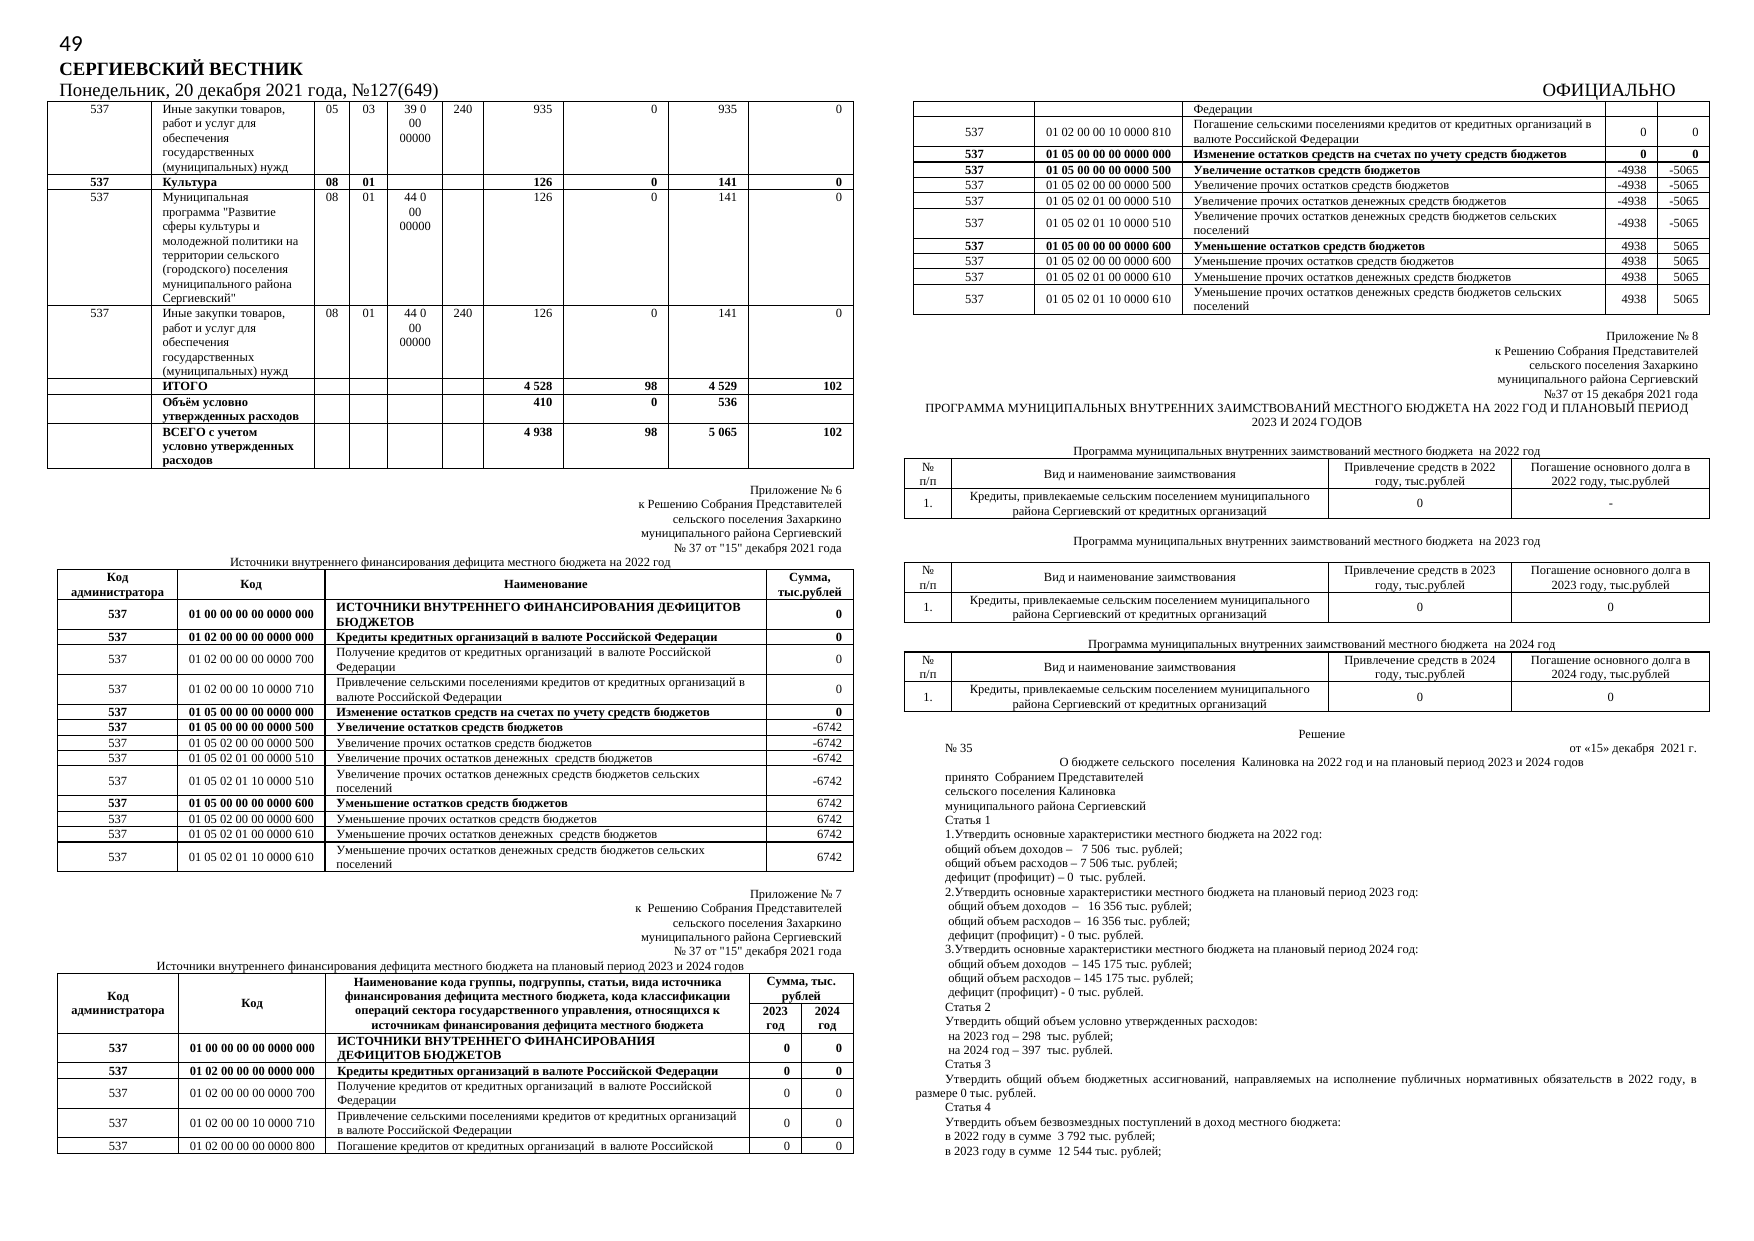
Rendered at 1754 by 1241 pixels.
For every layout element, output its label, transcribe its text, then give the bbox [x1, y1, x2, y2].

text к Решению Собрания Представителей [59, 901, 842, 915]
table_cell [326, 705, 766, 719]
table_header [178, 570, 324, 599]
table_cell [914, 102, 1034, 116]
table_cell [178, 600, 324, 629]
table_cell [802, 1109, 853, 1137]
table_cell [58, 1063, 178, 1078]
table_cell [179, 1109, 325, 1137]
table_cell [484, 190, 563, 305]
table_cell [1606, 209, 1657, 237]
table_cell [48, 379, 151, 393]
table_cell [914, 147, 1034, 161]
text принято Собранием Представителей [915, 769, 1698, 784]
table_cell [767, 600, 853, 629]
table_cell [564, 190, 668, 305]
text дефицит (профицит) - 0 тыс. рублей. [915, 928, 1698, 942]
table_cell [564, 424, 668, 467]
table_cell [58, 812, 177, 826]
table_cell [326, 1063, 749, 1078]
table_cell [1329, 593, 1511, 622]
text Статья 4 [915, 1100, 1698, 1114]
text к Решению Собрания Представителей [915, 343, 1698, 358]
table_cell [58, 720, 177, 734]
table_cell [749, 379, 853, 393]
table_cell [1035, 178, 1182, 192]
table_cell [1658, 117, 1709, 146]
text Приложение № 6 [59, 483, 842, 497]
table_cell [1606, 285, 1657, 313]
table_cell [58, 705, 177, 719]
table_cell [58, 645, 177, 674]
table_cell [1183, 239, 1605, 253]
text муниципального района Сергиевский [915, 798, 1698, 813]
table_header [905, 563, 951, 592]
text дефицит (профицит) – 0 тыс. рублей. [915, 870, 1698, 884]
text Утвердить общий объем бюджетных ассигнований, направляемых на исполнение публичных нормативных обязательств в 2022 году, в размере 0 тыс. рублей. [915, 1071, 1698, 1100]
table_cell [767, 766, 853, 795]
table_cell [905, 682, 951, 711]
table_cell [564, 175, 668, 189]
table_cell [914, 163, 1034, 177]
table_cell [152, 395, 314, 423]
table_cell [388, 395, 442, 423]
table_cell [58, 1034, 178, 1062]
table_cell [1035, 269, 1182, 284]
text сельского поселения Калиновка [915, 784, 1698, 798]
text на 2023 год – 298 тыс. рублей; [915, 1028, 1698, 1043]
text муниципального района Сергиевский [59, 526, 842, 540]
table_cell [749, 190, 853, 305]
text в 2023 году в сумме 12 544 тыс. рублей; [915, 1143, 1698, 1158]
text Утвердить общий объем условно утвержденных расходов: [915, 1014, 1698, 1028]
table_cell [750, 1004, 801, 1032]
text муниципального района Сергиевский [915, 372, 1698, 386]
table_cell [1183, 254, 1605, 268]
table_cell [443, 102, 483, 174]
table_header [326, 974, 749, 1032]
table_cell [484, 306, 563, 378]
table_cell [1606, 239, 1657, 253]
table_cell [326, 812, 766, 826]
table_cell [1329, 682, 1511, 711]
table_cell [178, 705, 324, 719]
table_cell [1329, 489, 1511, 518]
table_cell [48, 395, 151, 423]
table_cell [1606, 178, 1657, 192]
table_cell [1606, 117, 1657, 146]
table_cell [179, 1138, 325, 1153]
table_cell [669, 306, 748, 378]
text 3.Утвердить основные характеристики местного бюджета на плановый период 2024 год: [915, 942, 1698, 956]
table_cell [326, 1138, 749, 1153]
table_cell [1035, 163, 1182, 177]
text №37 от 15 декабря 2021 года [915, 386, 1698, 401]
text в 2022 году в сумме 3 792 тыс. рублей; [915, 1129, 1698, 1143]
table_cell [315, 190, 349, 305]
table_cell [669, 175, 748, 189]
text общий объем расходов – 7 506 тыс. рублей; [915, 856, 1698, 870]
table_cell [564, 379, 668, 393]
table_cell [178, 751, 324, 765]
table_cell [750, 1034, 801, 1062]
text общий объем доходов – 7 506 тыс. рублей; [915, 841, 1698, 856]
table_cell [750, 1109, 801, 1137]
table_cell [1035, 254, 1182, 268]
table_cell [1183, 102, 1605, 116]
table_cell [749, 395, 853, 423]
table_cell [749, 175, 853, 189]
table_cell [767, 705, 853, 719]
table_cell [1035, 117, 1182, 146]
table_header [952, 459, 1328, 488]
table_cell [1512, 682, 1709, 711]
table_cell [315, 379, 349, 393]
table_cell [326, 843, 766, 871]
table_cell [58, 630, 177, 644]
text сельского поселения Захаркино [915, 358, 1698, 372]
text № 37 от "15" декабря 2021 года [59, 540, 842, 555]
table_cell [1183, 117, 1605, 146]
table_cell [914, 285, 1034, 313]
text дефицит (профицит) - 0 тыс. рублей. [915, 985, 1698, 999]
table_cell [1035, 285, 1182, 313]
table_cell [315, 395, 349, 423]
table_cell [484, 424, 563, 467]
text сельского поселения Захаркино [59, 915, 842, 930]
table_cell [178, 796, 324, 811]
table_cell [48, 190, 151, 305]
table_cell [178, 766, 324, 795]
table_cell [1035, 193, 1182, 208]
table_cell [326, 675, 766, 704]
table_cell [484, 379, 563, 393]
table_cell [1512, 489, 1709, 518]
text № 37 от "15" декабря 2021 года [59, 944, 842, 958]
text общий объем расходов – 16 356 тыс. рублей; [915, 913, 1698, 928]
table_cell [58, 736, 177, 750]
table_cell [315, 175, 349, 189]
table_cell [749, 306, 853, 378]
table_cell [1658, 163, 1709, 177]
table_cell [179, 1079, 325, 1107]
text на 2024 год – 397 тыс. рублей. [915, 1043, 1698, 1057]
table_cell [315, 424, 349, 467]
text 2.Утвердить основные характеристики местного бюджета на плановый период 2023 год: [915, 884, 1698, 899]
text Утвердить объем безвозмездных поступлений в доход местного бюджета: [915, 1114, 1698, 1129]
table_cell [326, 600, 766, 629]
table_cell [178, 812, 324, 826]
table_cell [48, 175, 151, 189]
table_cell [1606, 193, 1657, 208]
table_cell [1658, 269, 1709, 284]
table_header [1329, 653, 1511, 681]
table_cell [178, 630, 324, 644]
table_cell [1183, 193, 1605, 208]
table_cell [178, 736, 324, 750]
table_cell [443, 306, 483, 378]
text общий объем доходов – 145 175 тыс. рублей; [915, 956, 1698, 971]
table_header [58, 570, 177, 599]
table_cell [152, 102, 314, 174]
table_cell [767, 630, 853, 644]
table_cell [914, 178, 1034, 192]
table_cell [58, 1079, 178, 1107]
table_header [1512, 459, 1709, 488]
text Статья 3 [915, 1057, 1698, 1071]
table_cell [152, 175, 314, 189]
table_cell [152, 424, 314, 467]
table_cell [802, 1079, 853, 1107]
text общий объем расходов – 145 175 тыс. рублей; [915, 971, 1698, 985]
text № 35 от «15» декабря 2021 г. [915, 741, 1698, 755]
text Статья 2 [915, 999, 1698, 1014]
text общий объем доходов – 16 356 тыс. рублей; [915, 899, 1698, 913]
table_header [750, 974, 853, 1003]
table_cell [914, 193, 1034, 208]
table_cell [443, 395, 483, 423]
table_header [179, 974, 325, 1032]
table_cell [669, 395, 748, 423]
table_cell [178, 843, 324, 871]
text Приложение № 8 [915, 329, 1698, 343]
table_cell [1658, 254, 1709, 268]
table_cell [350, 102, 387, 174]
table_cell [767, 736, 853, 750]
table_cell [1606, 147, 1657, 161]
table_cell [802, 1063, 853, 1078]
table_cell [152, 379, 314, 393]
text Источники внутреннего финансирования дефицита местного бюджета на 2022 год [59, 555, 842, 569]
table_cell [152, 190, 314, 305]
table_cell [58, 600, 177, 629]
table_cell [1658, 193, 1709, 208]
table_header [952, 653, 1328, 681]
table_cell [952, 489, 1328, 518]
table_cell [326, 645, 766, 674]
text муниципального района Сергиевский [59, 930, 842, 944]
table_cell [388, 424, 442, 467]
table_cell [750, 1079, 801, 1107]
text Приложение № 7 [59, 887, 842, 901]
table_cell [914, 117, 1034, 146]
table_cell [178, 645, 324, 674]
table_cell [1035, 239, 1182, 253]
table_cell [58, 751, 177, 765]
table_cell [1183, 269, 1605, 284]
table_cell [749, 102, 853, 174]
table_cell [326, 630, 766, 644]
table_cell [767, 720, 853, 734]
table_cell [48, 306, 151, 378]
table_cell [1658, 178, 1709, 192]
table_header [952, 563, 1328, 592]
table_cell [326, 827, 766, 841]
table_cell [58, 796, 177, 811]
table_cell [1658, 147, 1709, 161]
text Решение [915, 726, 1698, 741]
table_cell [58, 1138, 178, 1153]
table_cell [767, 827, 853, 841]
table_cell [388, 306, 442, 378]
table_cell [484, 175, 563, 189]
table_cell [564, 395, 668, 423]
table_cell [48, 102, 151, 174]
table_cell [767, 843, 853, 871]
text к Решению Собрания Представителей [59, 497, 842, 512]
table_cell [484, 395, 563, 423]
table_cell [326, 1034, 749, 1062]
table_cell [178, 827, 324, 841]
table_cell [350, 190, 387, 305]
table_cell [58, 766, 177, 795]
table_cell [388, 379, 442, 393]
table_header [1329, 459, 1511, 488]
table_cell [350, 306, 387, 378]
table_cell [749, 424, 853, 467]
text Источники внутреннего финансирования дефицита местного бюджета на плановый период 2023 и 2024 годов [59, 958, 842, 973]
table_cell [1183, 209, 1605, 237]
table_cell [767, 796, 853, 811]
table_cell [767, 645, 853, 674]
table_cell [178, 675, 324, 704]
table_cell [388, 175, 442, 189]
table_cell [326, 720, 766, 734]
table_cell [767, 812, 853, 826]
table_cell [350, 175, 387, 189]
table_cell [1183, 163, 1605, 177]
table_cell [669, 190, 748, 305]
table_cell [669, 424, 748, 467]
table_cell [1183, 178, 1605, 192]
text Программа муниципальных внутренних заимствований местного бюджета на 2022 год [915, 444, 1698, 458]
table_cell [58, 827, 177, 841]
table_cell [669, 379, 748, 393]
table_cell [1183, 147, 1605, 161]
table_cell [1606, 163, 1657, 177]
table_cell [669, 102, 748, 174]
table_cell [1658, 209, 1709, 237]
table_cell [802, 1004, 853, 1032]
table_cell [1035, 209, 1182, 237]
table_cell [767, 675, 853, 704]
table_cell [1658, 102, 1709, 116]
text Программа муниципальных внутренних заимствований местного бюджета на 2023 год [915, 533, 1698, 548]
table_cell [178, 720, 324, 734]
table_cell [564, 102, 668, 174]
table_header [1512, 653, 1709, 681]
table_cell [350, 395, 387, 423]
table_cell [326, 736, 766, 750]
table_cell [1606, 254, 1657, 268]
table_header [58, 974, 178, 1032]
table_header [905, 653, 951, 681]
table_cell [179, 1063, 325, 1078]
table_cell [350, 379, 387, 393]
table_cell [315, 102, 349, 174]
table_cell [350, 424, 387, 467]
text Статья 1 [915, 813, 1698, 827]
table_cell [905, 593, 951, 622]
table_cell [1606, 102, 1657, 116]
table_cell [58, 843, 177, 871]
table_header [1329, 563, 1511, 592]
text ПРОГРАММА МУНИЦИПАЛЬНЫХ ВНУТРЕННИХ ЗАИМСТВОВАНИЙ МЕСТНОГО БЮДЖЕТА НА 2022 ГОД И ПЛАНОВЫЙ ПЕРИОД 2023 И 2024 ГОДОВ [915, 401, 1698, 429]
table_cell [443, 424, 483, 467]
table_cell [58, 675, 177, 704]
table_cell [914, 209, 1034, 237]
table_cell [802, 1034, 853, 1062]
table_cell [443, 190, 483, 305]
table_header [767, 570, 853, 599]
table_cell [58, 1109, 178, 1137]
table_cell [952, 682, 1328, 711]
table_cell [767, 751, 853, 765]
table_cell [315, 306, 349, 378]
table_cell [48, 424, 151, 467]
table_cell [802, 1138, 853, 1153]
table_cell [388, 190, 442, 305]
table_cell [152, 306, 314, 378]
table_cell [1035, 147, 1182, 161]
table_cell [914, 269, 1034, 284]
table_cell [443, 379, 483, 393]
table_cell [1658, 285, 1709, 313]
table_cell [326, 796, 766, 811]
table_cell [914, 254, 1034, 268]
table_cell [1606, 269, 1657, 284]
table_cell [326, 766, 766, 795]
text О бюджете сельского поселения Калиновка на 2022 год и на плановый период 2023 и 2024 годов [915, 755, 1698, 769]
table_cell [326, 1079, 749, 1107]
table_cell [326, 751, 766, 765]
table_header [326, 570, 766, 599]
text 1.Утвердить основные характеристики местного бюджета на 2022 год: [915, 827, 1698, 841]
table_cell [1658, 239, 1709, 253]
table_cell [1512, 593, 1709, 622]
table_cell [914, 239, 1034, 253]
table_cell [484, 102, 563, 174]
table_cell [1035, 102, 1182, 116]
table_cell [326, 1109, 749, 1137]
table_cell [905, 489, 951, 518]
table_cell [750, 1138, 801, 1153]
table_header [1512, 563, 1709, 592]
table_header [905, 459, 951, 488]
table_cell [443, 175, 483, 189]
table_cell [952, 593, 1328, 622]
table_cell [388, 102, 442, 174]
text сельского поселения Захаркино [59, 512, 842, 526]
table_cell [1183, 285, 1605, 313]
text Программа муниципальных внутренних заимствований местного бюджета на 2024 год [915, 637, 1698, 651]
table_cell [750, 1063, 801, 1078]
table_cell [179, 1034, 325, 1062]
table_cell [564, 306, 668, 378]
